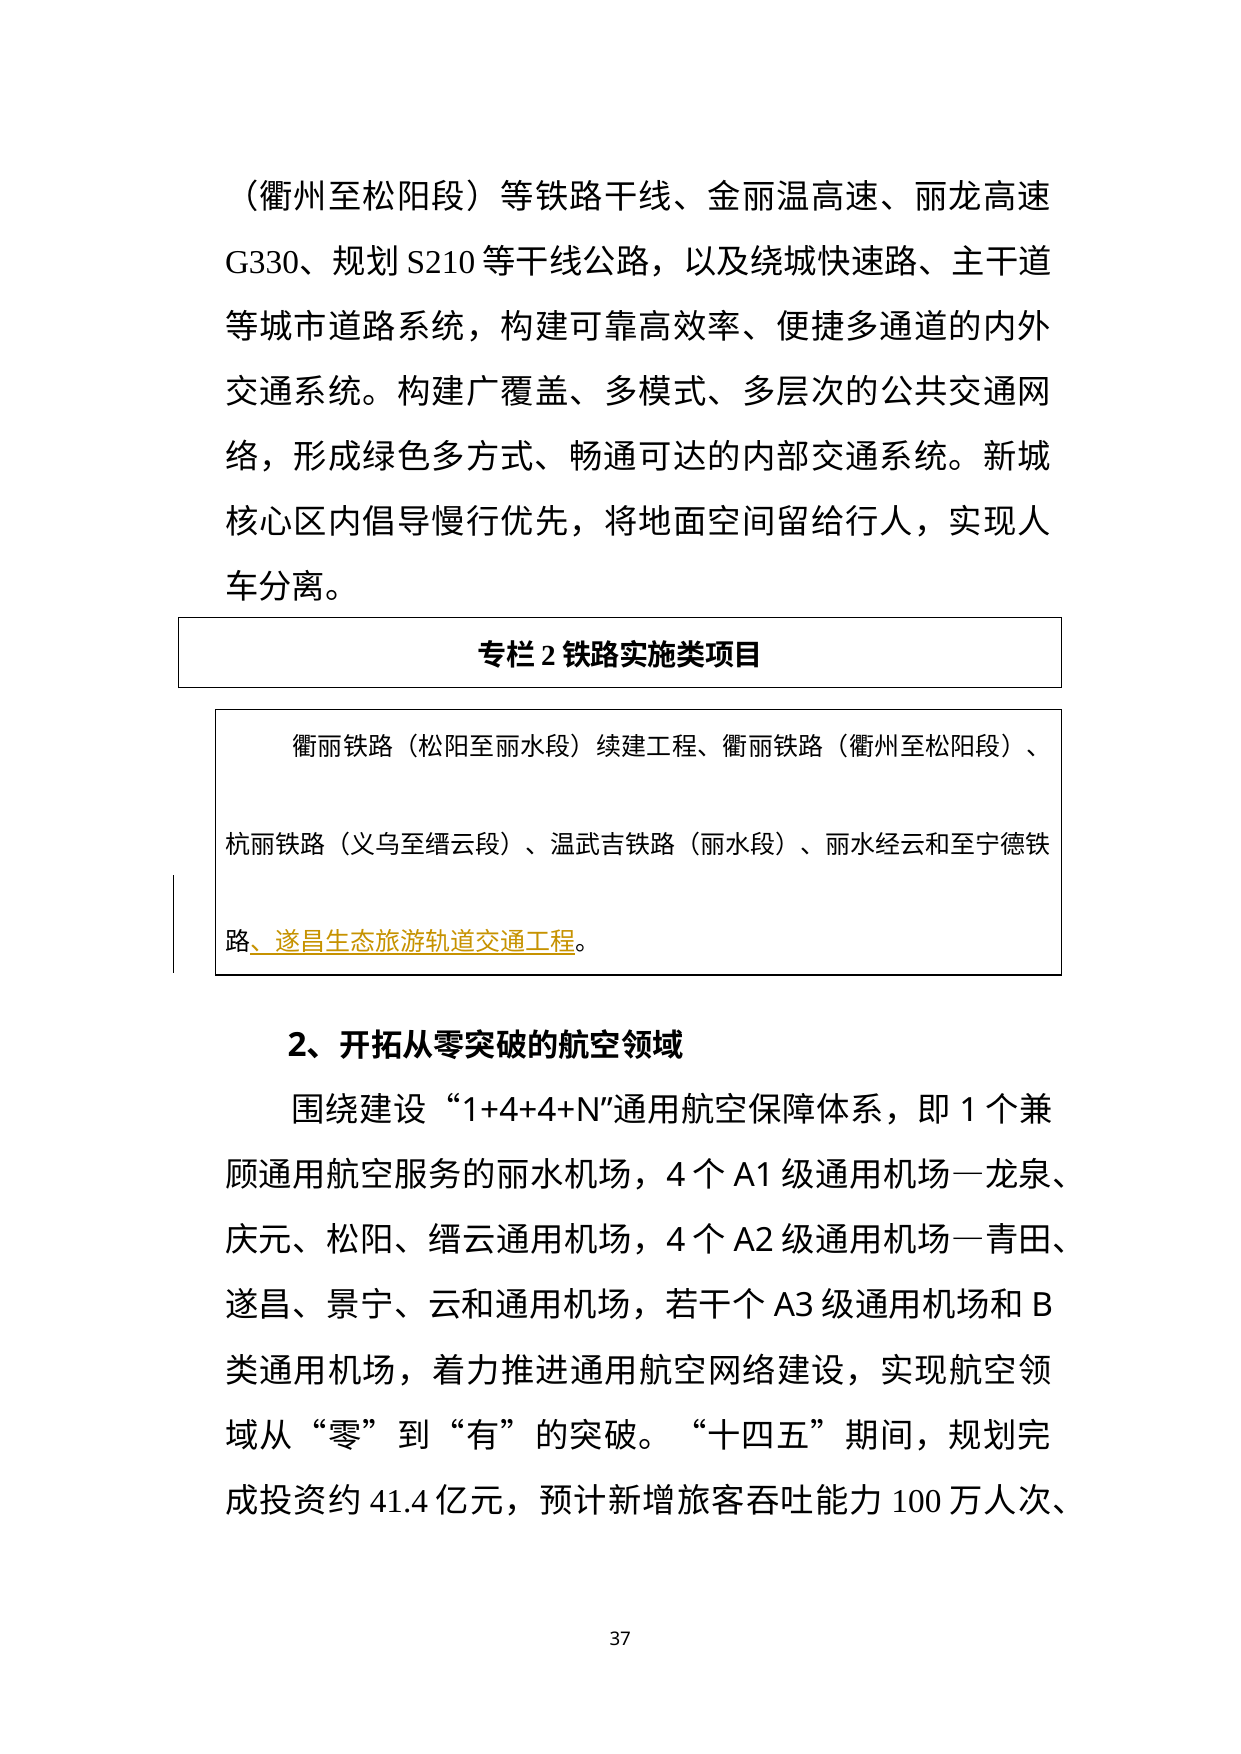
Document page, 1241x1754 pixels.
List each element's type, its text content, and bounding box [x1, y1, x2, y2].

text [225, 1075, 1053, 1530]
text 专栏2 铁路实施类项目 [179, 618, 1061, 687]
subtitle 2、开拓从零突破的航空领域 [225, 1010, 1053, 1075]
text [225, 162, 1053, 617]
text 衢丽铁路（松阳至丽水段）续建工程、衢丽铁路（衢州至松阳段）、杭丽铁路（义乌至缙云段）、温武吉铁路（丽水段）、丽水经云和至宁德铁路。 [216, 710, 1061, 974]
